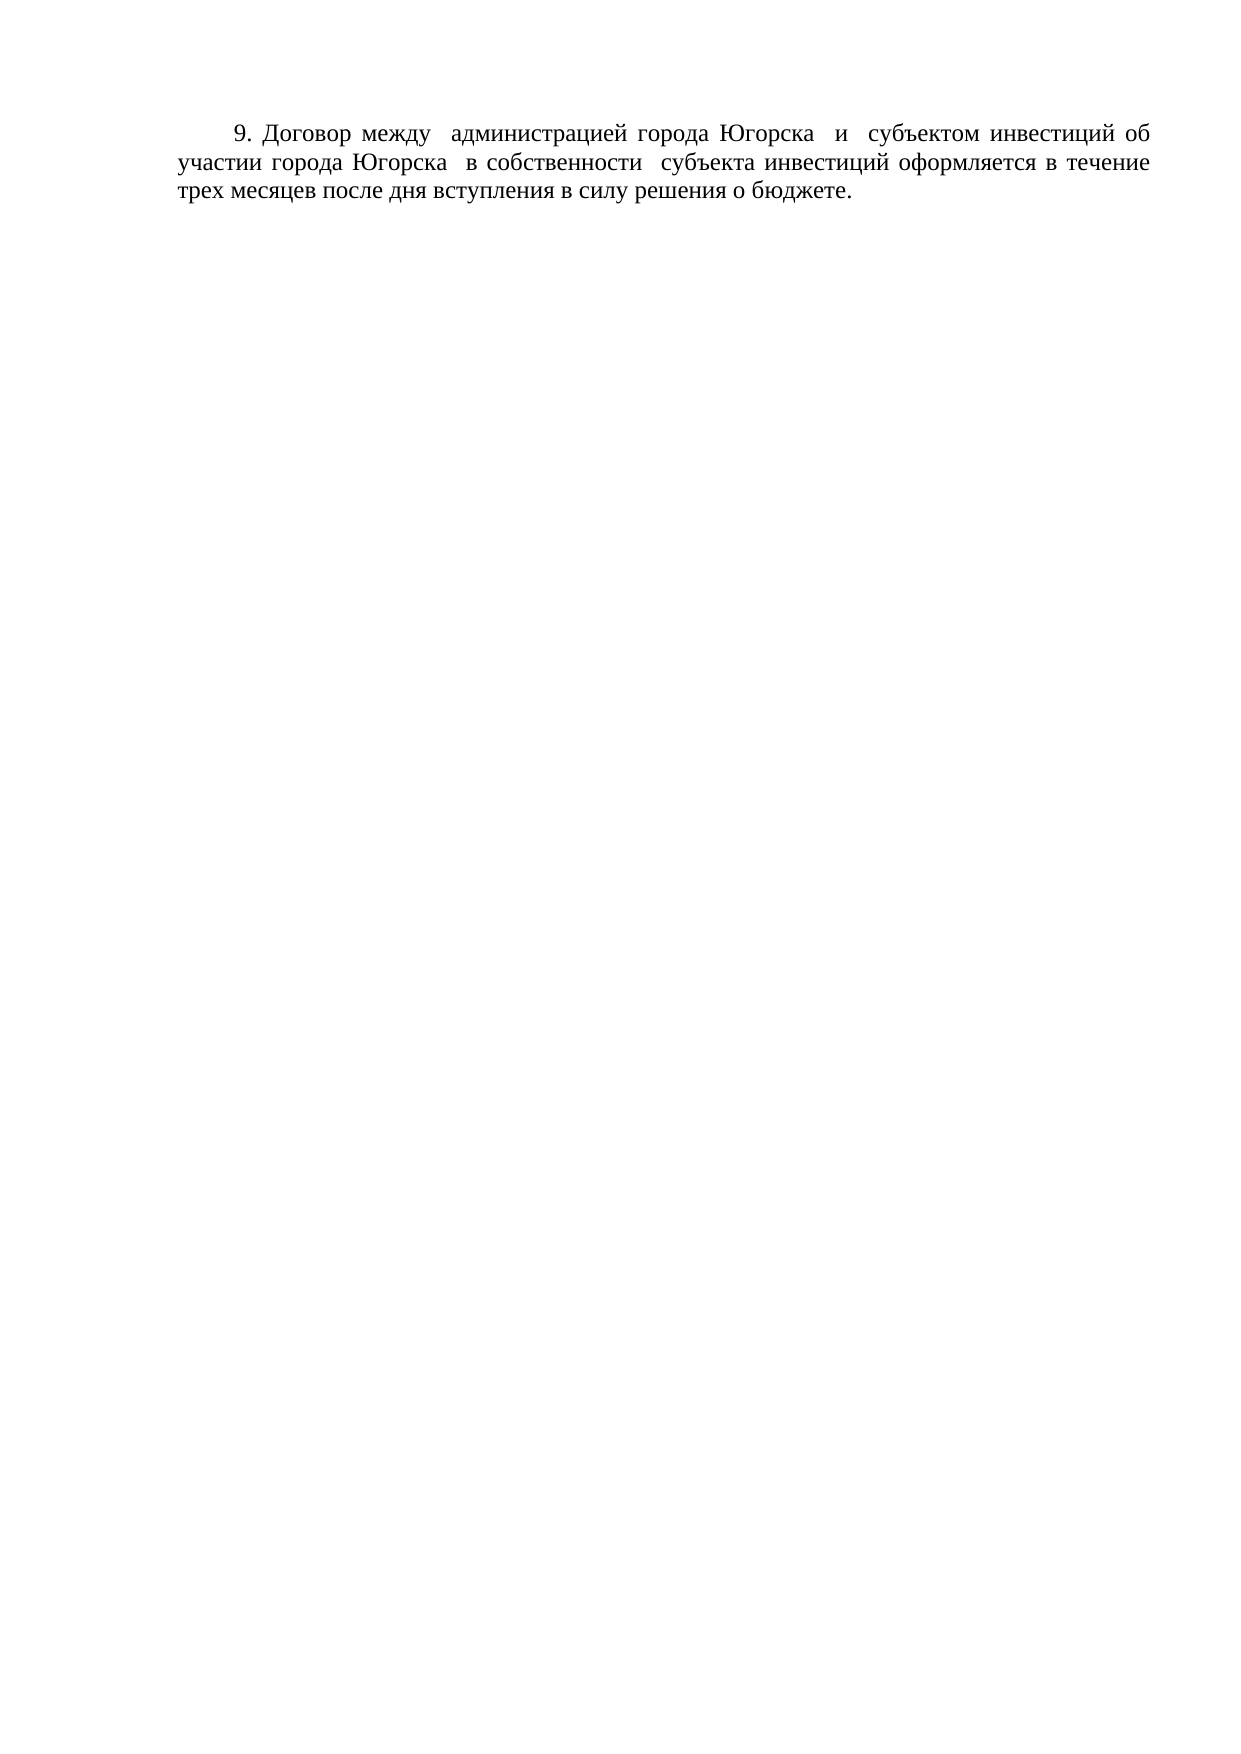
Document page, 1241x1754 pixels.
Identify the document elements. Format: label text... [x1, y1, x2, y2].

text 9. Договор между администрацией города Югорска и субъектом инвестиций об участии города Югорска в собственности субъекта инвестиций оформляется в течение трех месяцев после дня вступления в силу решения о бюджете. [177, 118, 1152, 204]
